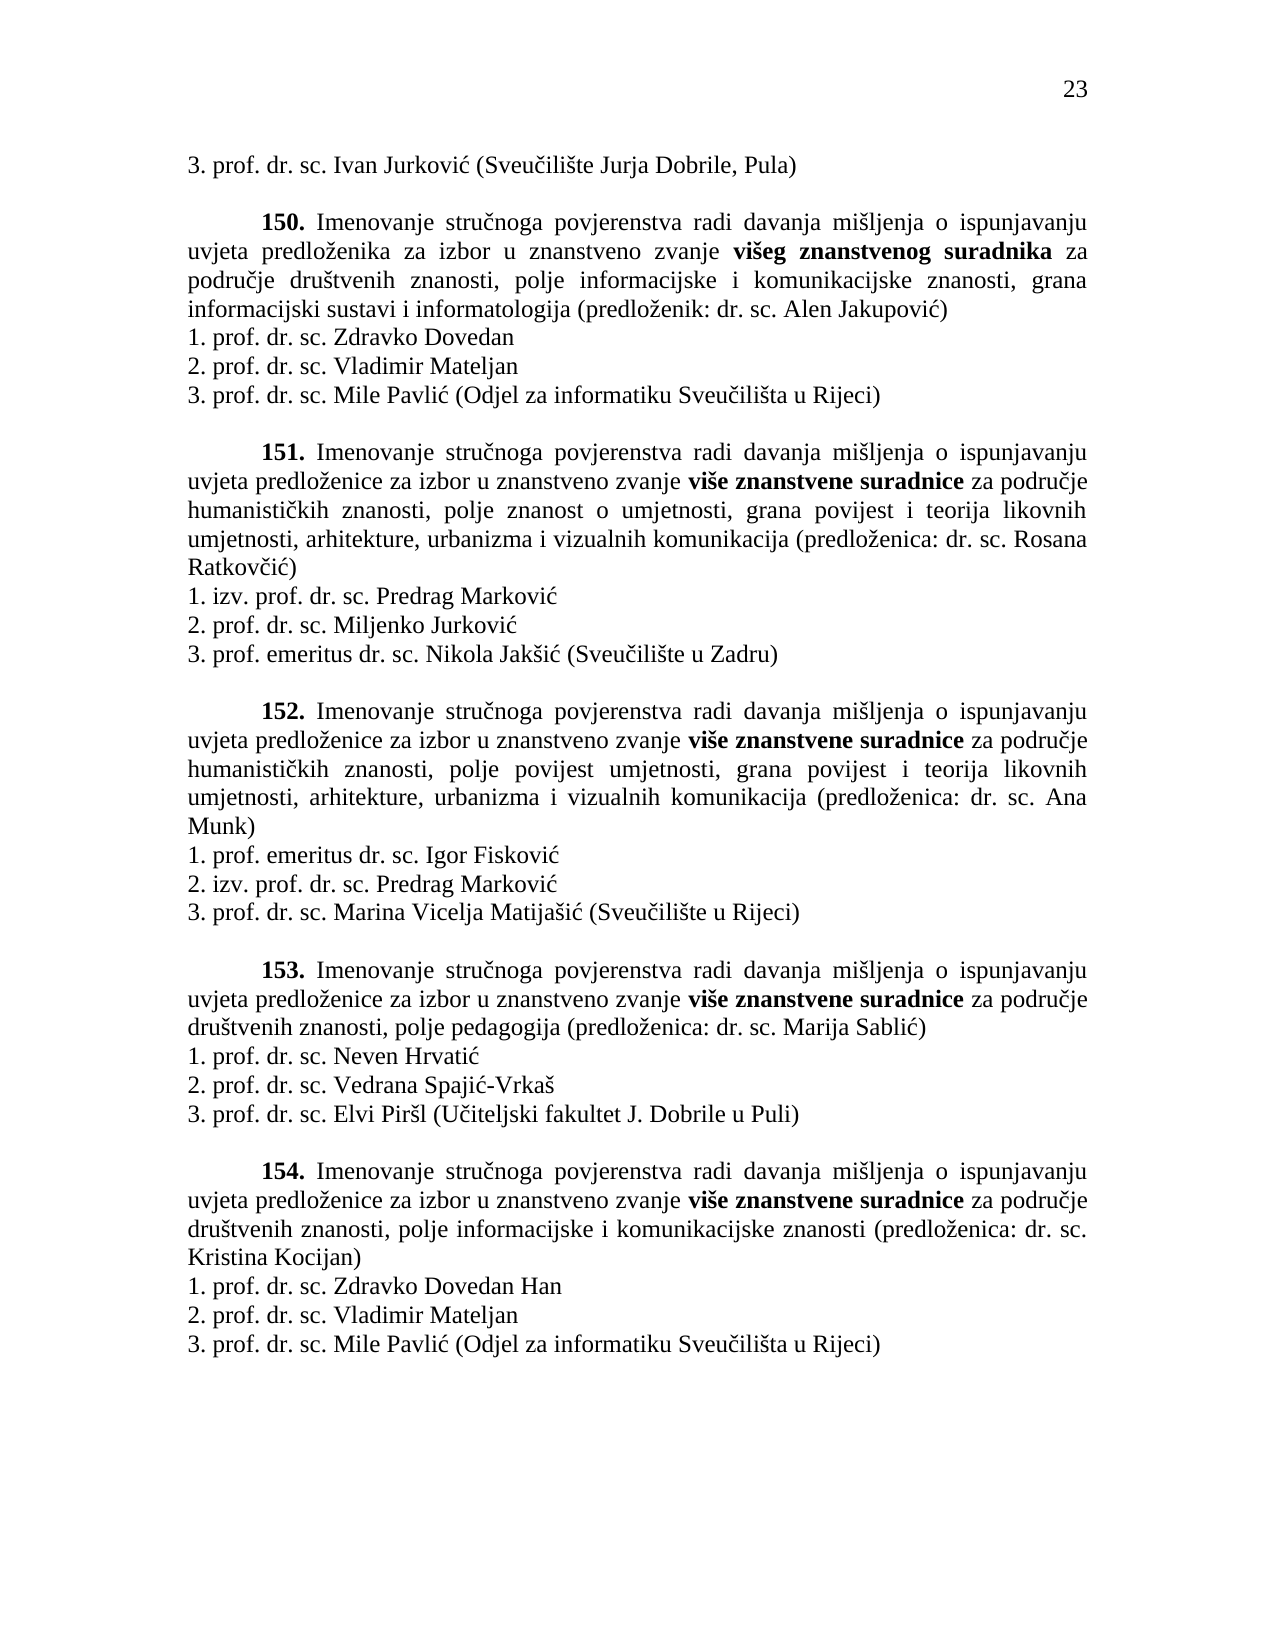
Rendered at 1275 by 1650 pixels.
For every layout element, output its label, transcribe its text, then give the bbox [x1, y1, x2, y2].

text 150. Imenovanje stručnoga povjerenstva radi davanja mišljenja o ispunjavanju uvjeta predloženika za izbor u znanstveno zvanje višeg znanstvenog suradnika za područje društvenih znanosti, polje informacijske i komunikacijske znanosti, grana informacijski sustavi i informatologija (predloženik: dr. sc. Alen Jakupović) [187, 207, 1088, 322]
text 3. prof. dr. sc. Mile Pavlić (Odjel za informatiku Sveučilišta u Rijeci) [187, 380, 1088, 409]
text 153. Imenovanje stručnoga povjerenstva radi davanja mišljenja o ispunjavanju uvjeta predloženice za izbor u znanstveno zvanje više znanstvene suradnice za područje društvenih znanosti, polje pedagogija (predloženica: dr. sc. Marija Sablić) [187, 955, 1088, 1041]
text 2. prof. dr. sc. Vladimir Mateljan [187, 351, 1088, 380]
text 151. Imenovanje stručnoga povjerenstva radi davanja mišljenja o ispunjavanju uvjeta predloženice za izbor u znanstveno zvanje više znanstvene suradnice za područje humanističkih znanosti, polje znanost o umjetnosti, grana povijest i teorija likovnih umjetnosti, arhitekture, urbanizma i vizualnih komunikacija (predloženica: dr. sc. Rosana Ratkovčić) [187, 437, 1088, 581]
text 3. prof. dr. sc. Marina Vicelja Matijašić (Sveučilište u Rijeci) [187, 897, 1088, 926]
text 3. prof. dr. sc. Ivan Jurković (Sveučilište Jurja Dobrile, Pula) [187, 150, 1088, 179]
text 1. prof. dr. sc. Zdravko Dovedan Han [187, 1271, 1088, 1300]
text 3. prof. dr. sc. Elvi Piršl (Učiteljski fakultet J. Dobrile u Puli) [187, 1099, 1088, 1127]
text 2. prof. dr. sc. Vladimir Mateljan [187, 1300, 1088, 1329]
text 154. Imenovanje stručnoga povjerenstva radi davanja mišljenja o ispunjavanju uvjeta predloženice za izbor u znanstveno zvanje više znanstvene suradnice za područje društvenih znanosti, polje informacijske i komunikacijske znanosti (predloženica: dr. sc. Kristina Kocijan) [187, 1156, 1088, 1271]
text 2. izv. prof. dr. sc. Predrag Marković [187, 869, 1088, 897]
text 2. prof. dr. sc. Vedrana Spajić-Vrkaš [187, 1070, 1088, 1099]
text 152. Imenovanje stručnoga povjerenstva radi davanja mišljenja o ispunjavanju uvjeta predloženice za izbor u znanstveno zvanje više znanstvene suradnice za područje humanističkih znanosti, polje povijest umjetnosti, grana povijest i teorija likovnih umjetnosti, arhitekture, urbanizma i vizualnih komunikacija (predloženica: dr. sc. Ana Munk) [187, 696, 1088, 840]
text 1. prof. emeritus dr. sc. Igor Fisković [187, 840, 1088, 869]
text 1. prof. dr. sc. Zdravko Dovedan [187, 322, 1088, 351]
text 3. prof. dr. sc. Mile Pavlić (Odjel za informatiku Sveučilišta u Rijeci) [187, 1329, 1088, 1357]
text 1. prof. dr. sc. Neven Hrvatić [187, 1041, 1088, 1070]
text 3. prof. emeritus dr. sc. Nikola Jakšić (Sveučilište u Zadru) [187, 639, 1088, 667]
text 1. izv. prof. dr. sc. Predrag Marković [187, 581, 1088, 610]
text 2. prof. dr. sc. Miljenko Jurković [187, 610, 1088, 639]
